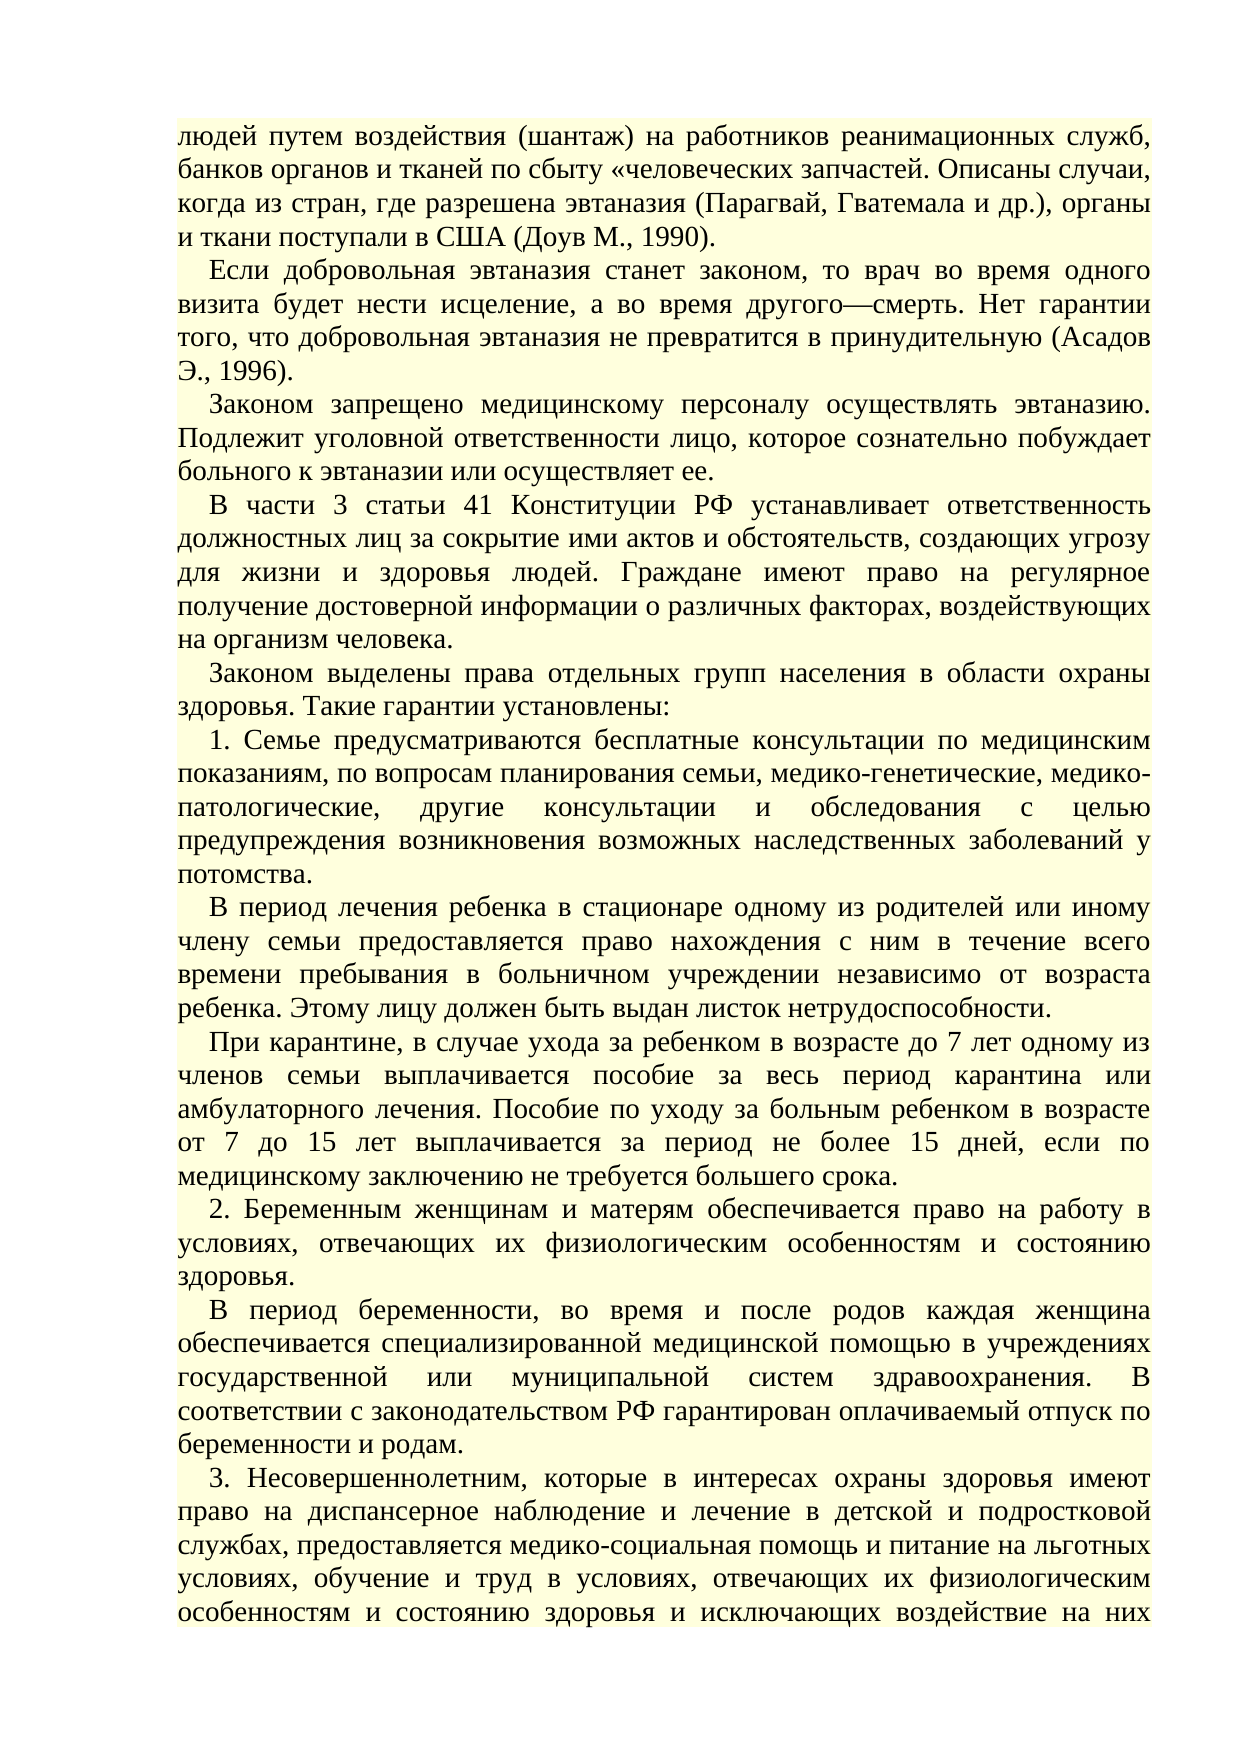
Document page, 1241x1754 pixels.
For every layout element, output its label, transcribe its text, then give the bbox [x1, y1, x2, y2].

text Законом выделены права отдельных групп населения в области охраны здоровья. Такие гарантии установлены: [177, 655, 1152, 722]
text В период лечения ребенка в стационаре одному из родителей или иному члену семьи предоставляется право нахождения с ним в течение всего времени пребывания в больничном учреждении независимо от возраста ребенка. Этому лицу должен быть выдан листок нетрудоспособности. [177, 889, 1152, 1024]
text В период беременности, во время и после родов каждая женщина обеспечивается специализированной медицинской помощью в учреждениях государственной или муниципальной систем здравоохранения. В соответствии с законодательством РФ гарантирован оплачиваемый отпуск по беременности и родам. [177, 1292, 1152, 1460]
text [177, 1460, 1152, 1627]
text 2. Беременным женщинам и матерям обеспечивается право на работу в условиях, отвечающих их физиологическим особенностям и состоянию здоровья. [177, 1191, 1152, 1292]
text При карантине, в случае ухода за ребенком в возрасте до 7 лет одному из членов семьи выплачивается пособие за весь период карантина или амбулаторного лечения. Пособие по уходу за больным ребенком в возрасте от 7 до 15 лет выплачивается за период не более 15 дней, если по медицинскому заключению не требуется большего срока. [177, 1024, 1152, 1191]
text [177, 118, 1152, 252]
text Если добровольная эвтаназия станет законом, то врач во время одного визита будет нести исцеление, а во время другого—смерть. Нет гарантии того, что добровольная эвтаназия не превратится в принудительную (Асадов Э., 1996). [177, 252, 1152, 386]
text В части 3 статьи 41 Конституции РФ устанавливает ответственность должностных лиц за сокрытие ими актов и обстоятельств, создающих угрозу для жизни и здоровья людей. Граждане имеют право на регулярное получение достоверной информации о различных факторах, воздействующих на организм человека. [177, 487, 1152, 655]
text Законом запрещено медицинскому персоналу осуществлять эвтаназию. Подлежит уголовной ответственности лицо, которое сознательно побуждает больного к эвтаназии или осуществляет ее. [177, 386, 1152, 487]
text 1. Семье предусматриваются бесплатные консультации по медицинским показаниям, по вопросам планирования семьи, медико-генетические, медико-патологические, другие консультации и обследования с целью предупреждения возникновения возможных наследственных заболеваний у потомства. [177, 722, 1152, 889]
